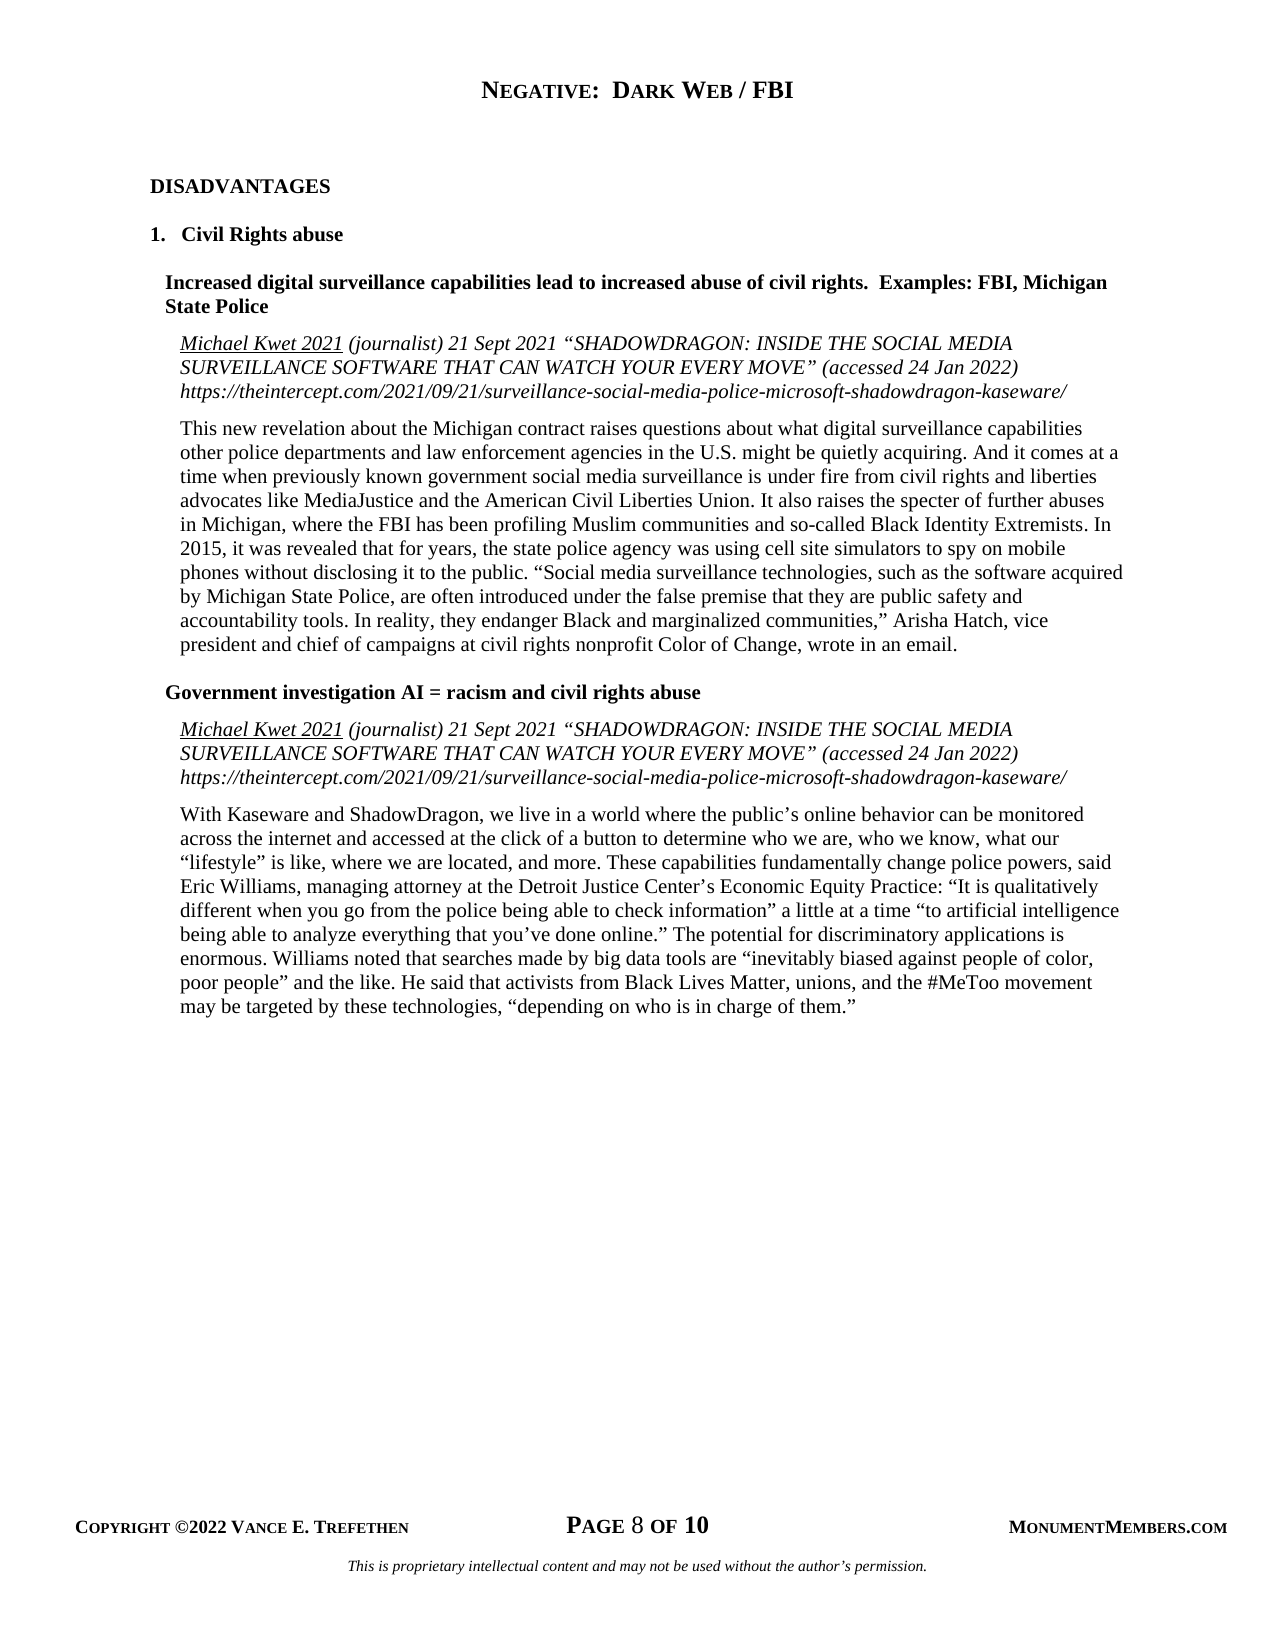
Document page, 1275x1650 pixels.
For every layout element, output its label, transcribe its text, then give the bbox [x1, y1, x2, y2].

text Government investigation AI = racism and civil rights abuse [165, 680, 1125, 704]
text DISADVANTAGES [150, 174, 1125, 198]
text Michael Kwet 2021 (journalist) 21 Sept 2021 “SHADOWDRAGON: INSIDE THE SOCIAL MEDIA SURVEILLANCE SOFTWARE THAT CAN WATCH YOUR EVERY MOVE” (accessed 24 Jan 2022) https://theintercept.com/2021/09/21/surveillance-social-media-police-microsoft-shadowdragon-kaseware/ [180, 717, 1125, 789]
text Increased digital surveillance capabilities lead to increased abuse of civil rights. Examples: FBI, Michigan State Police [165, 270, 1125, 318]
text 1. Civil Rights abuse [150, 222, 1125, 246]
text Michael Kwet 2021 (journalist) 21 Sept 2021 “SHADOWDRAGON: INSIDE THE SOCIAL MEDIA SURVEILLANCE SOFTWARE THAT CAN WATCH YOUR EVERY MOVE” (accessed 24 Jan 2022) https://theintercept.com/2021/09/21/surveillance-social-media-police-microsoft-shadowdragon-kaseware/ [180, 331, 1125, 403]
text With Kaseware and ShadowDragon, we live in a world where the public’s online behavior can be monitored across the internet and accessed at the click of a button to determine who we are, who we know, what our “lifestyle” is like, where we are located, and more. These capabilities fundamentally change police powers, said Eric Williams, managing attorney at the Detroit Justice Center’s Economic Equity Practice: “It is qualitatively different when you go from the police being able to check information” a little at a time “to artificial intelligence being able to analyze everything that you’ve done online.” The potential for discriminatory applications is enormous. Williams noted that searches made by big data tools are “inevitably biased against people of color, poor people” and the like. He said that activists from Black Lives Matter, unions, and the #MeToo movement may be targeted by these technologies, “depending on who is in charge of them.” [180, 802, 1125, 1018]
text This new revelation about the Michigan contract raises questions about what digital surveillance capabilities other police departments and law enforcement agencies in the U.S. might be quietly acquiring. And it comes at a time when previously known government social media surveillance is under fire from civil rights and liberties advocates like MediaJustice and the American Civil Liberties Union. It also raises the specter of further abuses in Michigan, where the FBI has been profiling Muslim communities and so-called Black Identity Extremists. In 2015, it was revealed that for years, the state police agency was using cell site simulators to spy on mobile phones without disclosing it to the public. “Social media surveillance technologies, such as the software acquired by Michigan State Police, are often introduced under the false premise that they are public safety and accountability tools. In reality, they endanger Black and marginalized communities,” Arisha Hatch, vice president and chief of campaigns at civil rights nonprofit Color of Change, wrote in an email. [180, 416, 1125, 656]
